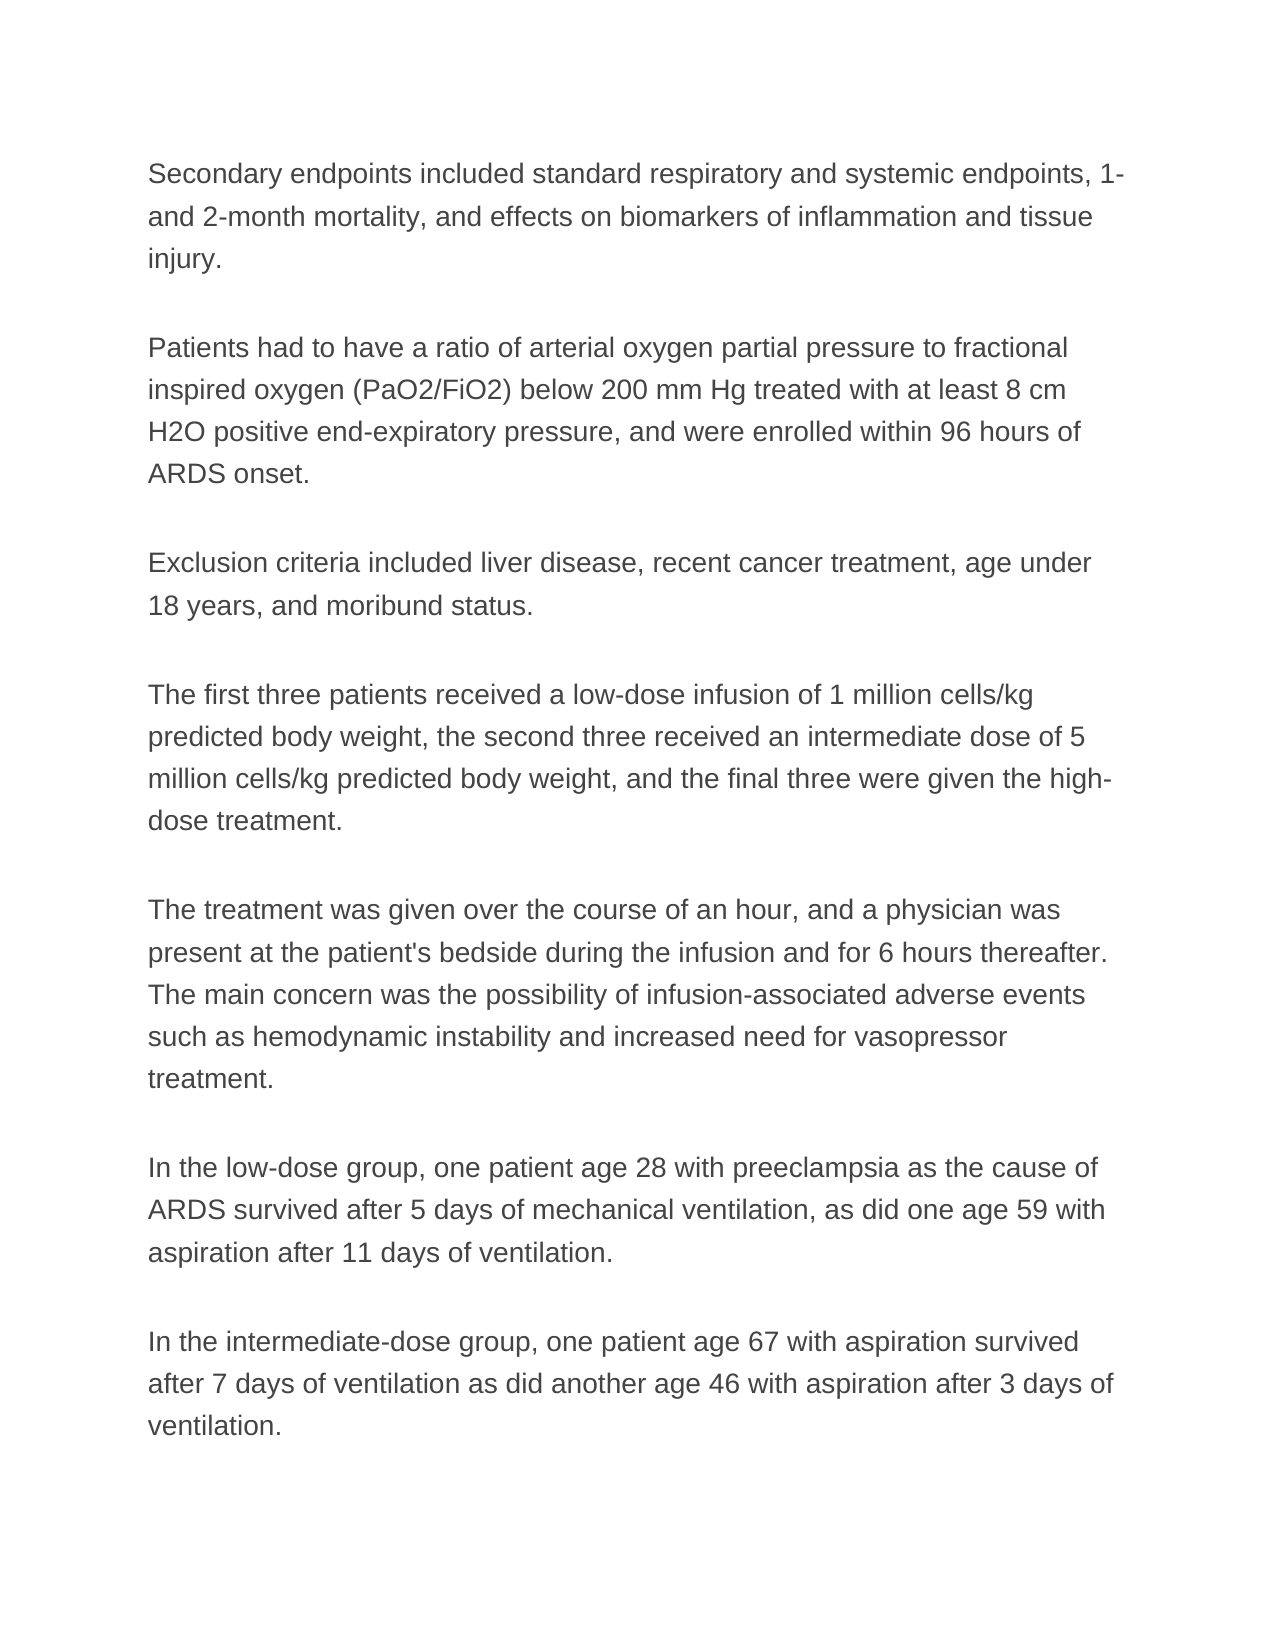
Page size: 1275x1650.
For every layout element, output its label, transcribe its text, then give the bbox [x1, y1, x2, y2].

text In the low-dose group, one patient age 28 with preeclampsia as the cause of ARDS survived after 5 days of mechanical ventilation, as did one age 59 with aspiration after 11 days of ventilation. [148, 1141, 1127, 1268]
text The first three patients received a low-dose infusion of 1 million cells/kg predicted body weight, the second three received an intermediate dose of 5 million cells/kg predicted body weight, and the final three were given the high-dose treatment. [148, 668, 1127, 837]
text In the intermediate-dose group, one patient age 67 with aspiration survived after 7 days of ventilation as did another age 46 with aspiration after 3 days of ventilation. [148, 1315, 1127, 1441]
text Exclusion criteria included liver disease, recent cancer treatment, age under 18 years, and moribund status. [148, 537, 1127, 621]
text Patients had to have a ratio of arterial oxygen partial pressure to fractional inspired oxygen (PaO2/FiO2) below 200 mm Hg treated with at least 8 cm H2O positive end-expiratory pressure, and were enrolled within 96 hours of ARDS onset. [148, 321, 1127, 490]
text The treatment was given over the course of an hour, and a physician was present at the patient's bedside during the infusion and for 6 hours thereafter. The main concern was the possibility of infusion-associated adverse events such as hemodynamic instability and increased need for vasopressor treatment. [148, 883, 1127, 1094]
text Secondary endpoints included standard respiratory and systemic endpoints, 1- and 2-month mortality, and effects on biomarkers of inflammation and tissue injury. [148, 148, 1127, 274]
